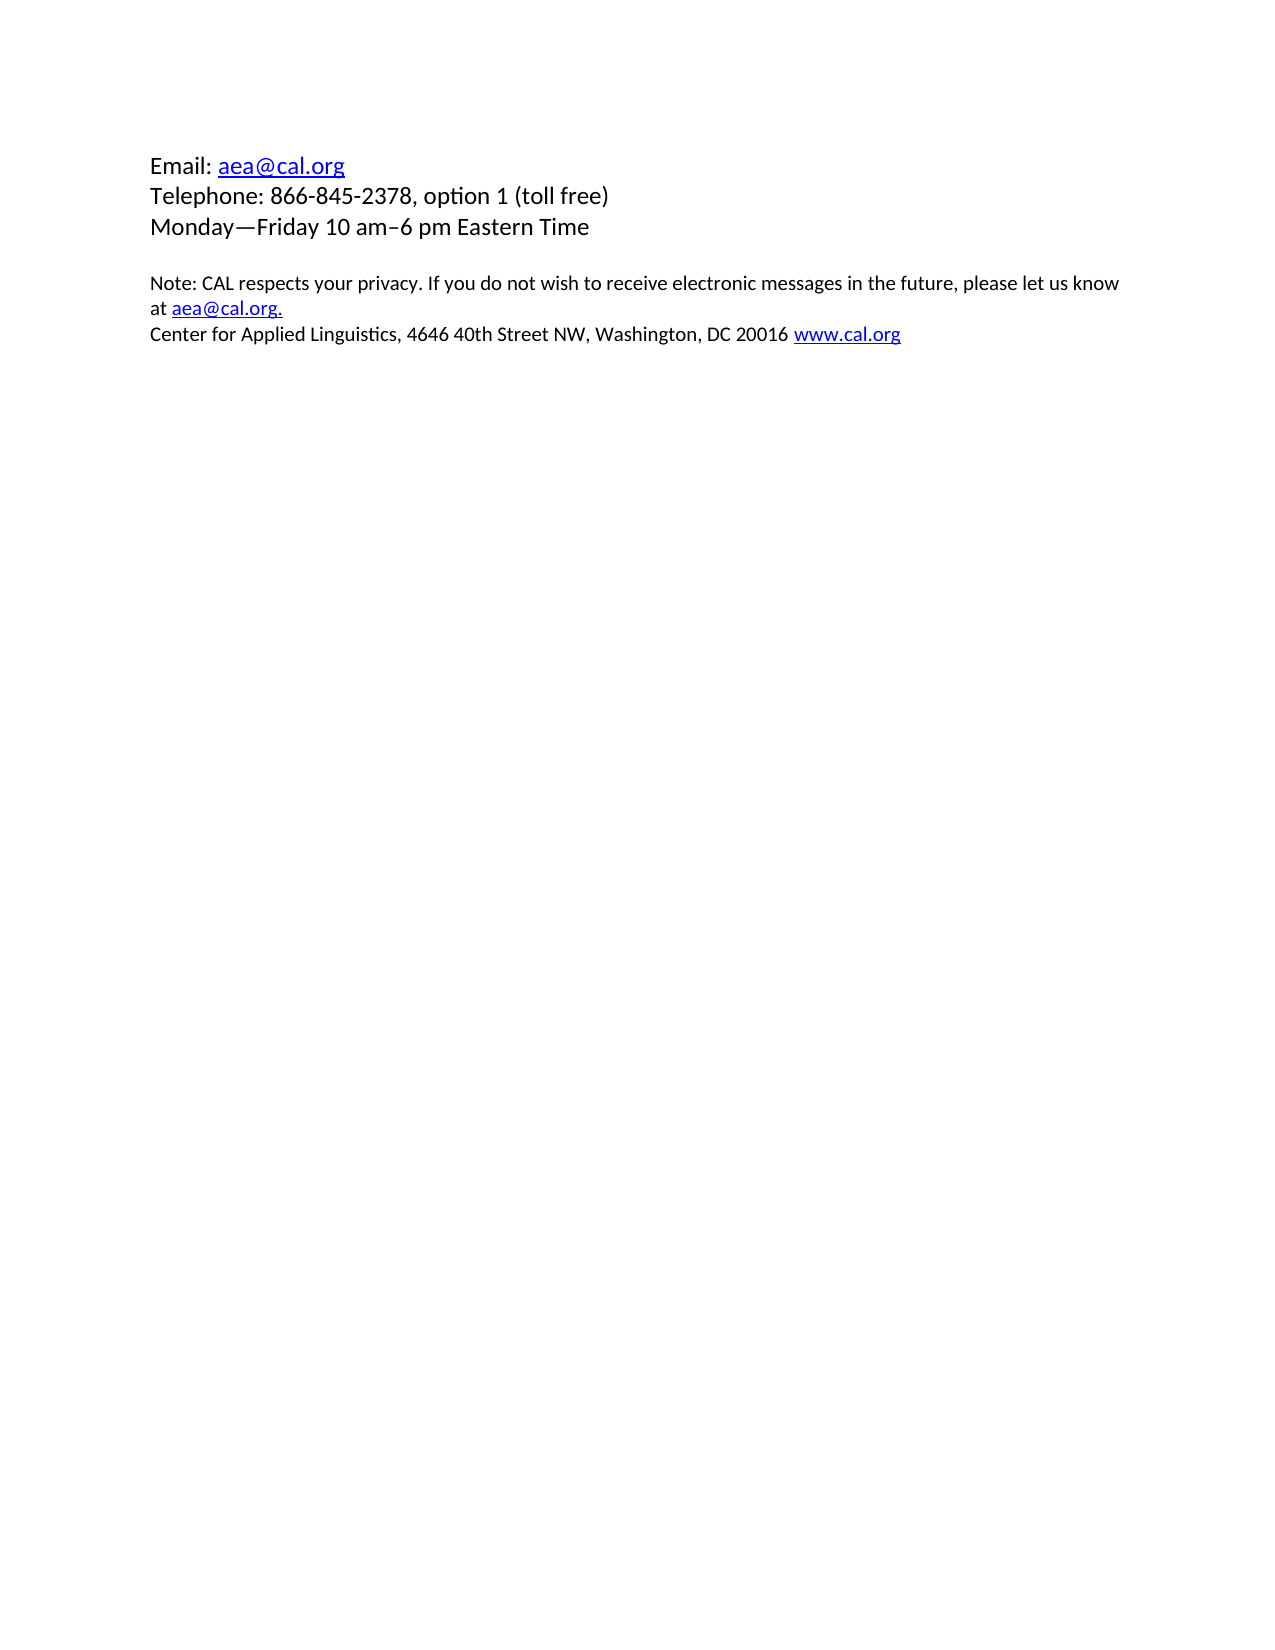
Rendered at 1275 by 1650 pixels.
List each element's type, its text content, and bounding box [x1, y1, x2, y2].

text Note: CAL respects your privacy. If you do not wish to receive electronic messages in the future, please let us know at aea@cal.org. [150, 270, 1125, 321]
text Monday—Friday 10 am–6 pm Eastern Time [150, 211, 1125, 242]
text Center for Applied Linguistics, 4646 40th Street NW, Washington, DC 20016 www.cal.org [150, 321, 1125, 346]
text Email: aea@cal.org [150, 150, 1125, 181]
text Telephone: 866-845-2378, option 1 (toll free) [150, 181, 1125, 211]
